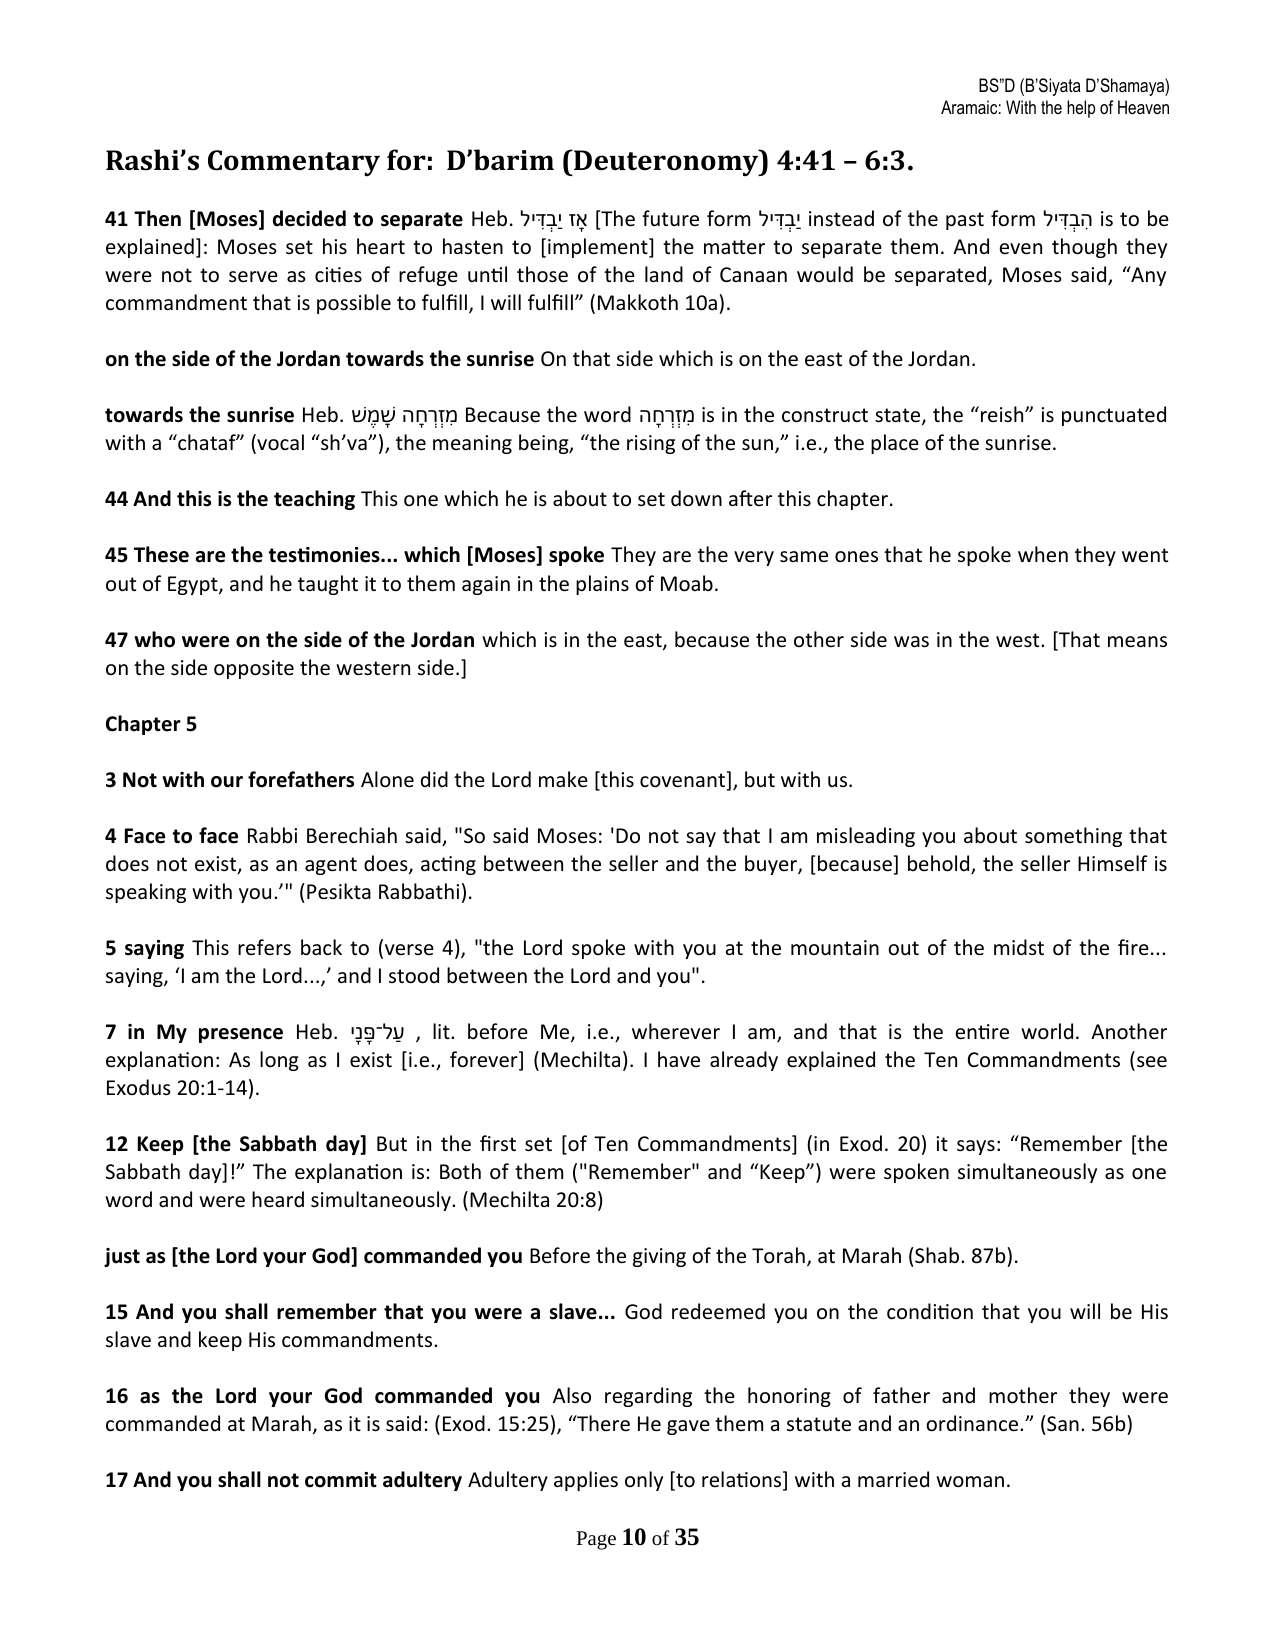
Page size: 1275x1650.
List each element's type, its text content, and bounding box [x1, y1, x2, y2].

text 17 And you shall not commit adultery Adultery applies only [to relations] with a married woman. [105, 1465, 1170, 1493]
text 41 Then [Moses] decided to separate Heb. אָז יַבְדִּיל [The future form יַבְדִּיל instead of the past form הִבְדִּיל is to be explained]: Moses set his heart to hasten to [implement] the matter to separate them. And even though they were not to serve as cities of refuge until those of the land of Canaan would be separated, Moses said, “Any commandment that is possible to fulfill, I will fulfill” (Makkoth 10a). [105, 204, 1170, 316]
text just as [the Lord your God] commanded you Before the giving of the Torah, at Marah (Shab. 87b). [105, 1241, 1170, 1269]
text Chapter 5 [105, 709, 1170, 737]
text 12 Keep [the Sabbath day] But in the first set [of Ten Commandments] (in Exod. 20) it says: “Remember [the Sabbath day]!” The explanation is: Both of them ("Remember" and “Keep”) were spoken simultaneously as one word and were heard simultaneously. (Mechilta 20:8) [105, 1129, 1170, 1213]
text towards the sunrise Heb. מִזְרְחָה שָׁמֶשׁ Because the word מִזְרְחָה is in the construct state, the “reish” is punctuated with a “chataf” (vocal “sh’va”), the meaning being, “the rising of the sun,” i.e., the place of the sunrise. [105, 401, 1170, 457]
text 7 in My presence Heb. עַל־פָּנָי , lit. before Me, i.e., wherever I am, and that is the entire world. Another explanation: As long as I exist [i.e., forever] (Mechilta). I have already explained the Ten Commandments (see Exodus 20:1-14). [105, 1017, 1170, 1101]
text 16 as the Lord your God commanded you Also regarding the honoring of father and mother they were commanded at Marah, as it is said: (Exod. 15:25), “There He gave them a statute and an ordinance.” (San. 56b) [105, 1381, 1170, 1437]
text 3 Not with our forefathers Alone did the Lord make [this covenant], but with us. [105, 765, 1170, 793]
text Rashi’s Commentary for: ‎ D’barim (Deuteronomy) ‎‎4:41 – 6:3‎. ‎‎‎ [105, 142, 1170, 176]
text on the side of the Jordan towards the sunrise On that side which is on the east of the Jordan. [105, 344, 1170, 372]
text 15 And you shall remember that you were a slave... God redeemed you on the condition that you will be His slave and keep His commandments. [105, 1297, 1170, 1353]
text 4 Face to face Rabbi Berechiah said, "So said Moses: 'Do not say that I am misleading you about something that does not exist, as an agent does, acting between the seller and the buyer, [because] behold, the seller Himself is speaking with you.’" (Pesikta Rabbathi). [105, 821, 1170, 905]
text 44 And this is the teaching This one which he is about to set down after this chapter. [105, 484, 1170, 513]
text 47 who were on the side of the Jordan which is in the east, because the other side was in the west. [That means on the side opposite the western side.] [105, 625, 1170, 681]
text 45 These are the testimonies... which [Moses] spoke They are the very same ones that he spoke when they went out of Egypt, and he taught it to them again in the plains of Moab. [105, 541, 1170, 597]
text 5 saying This refers back to (verse 4), "the Lord spoke with you at the mountain out of the midst of the fire... saying, ‘I am the Lord...,’ and I stood between the Lord and you". [105, 933, 1170, 989]
